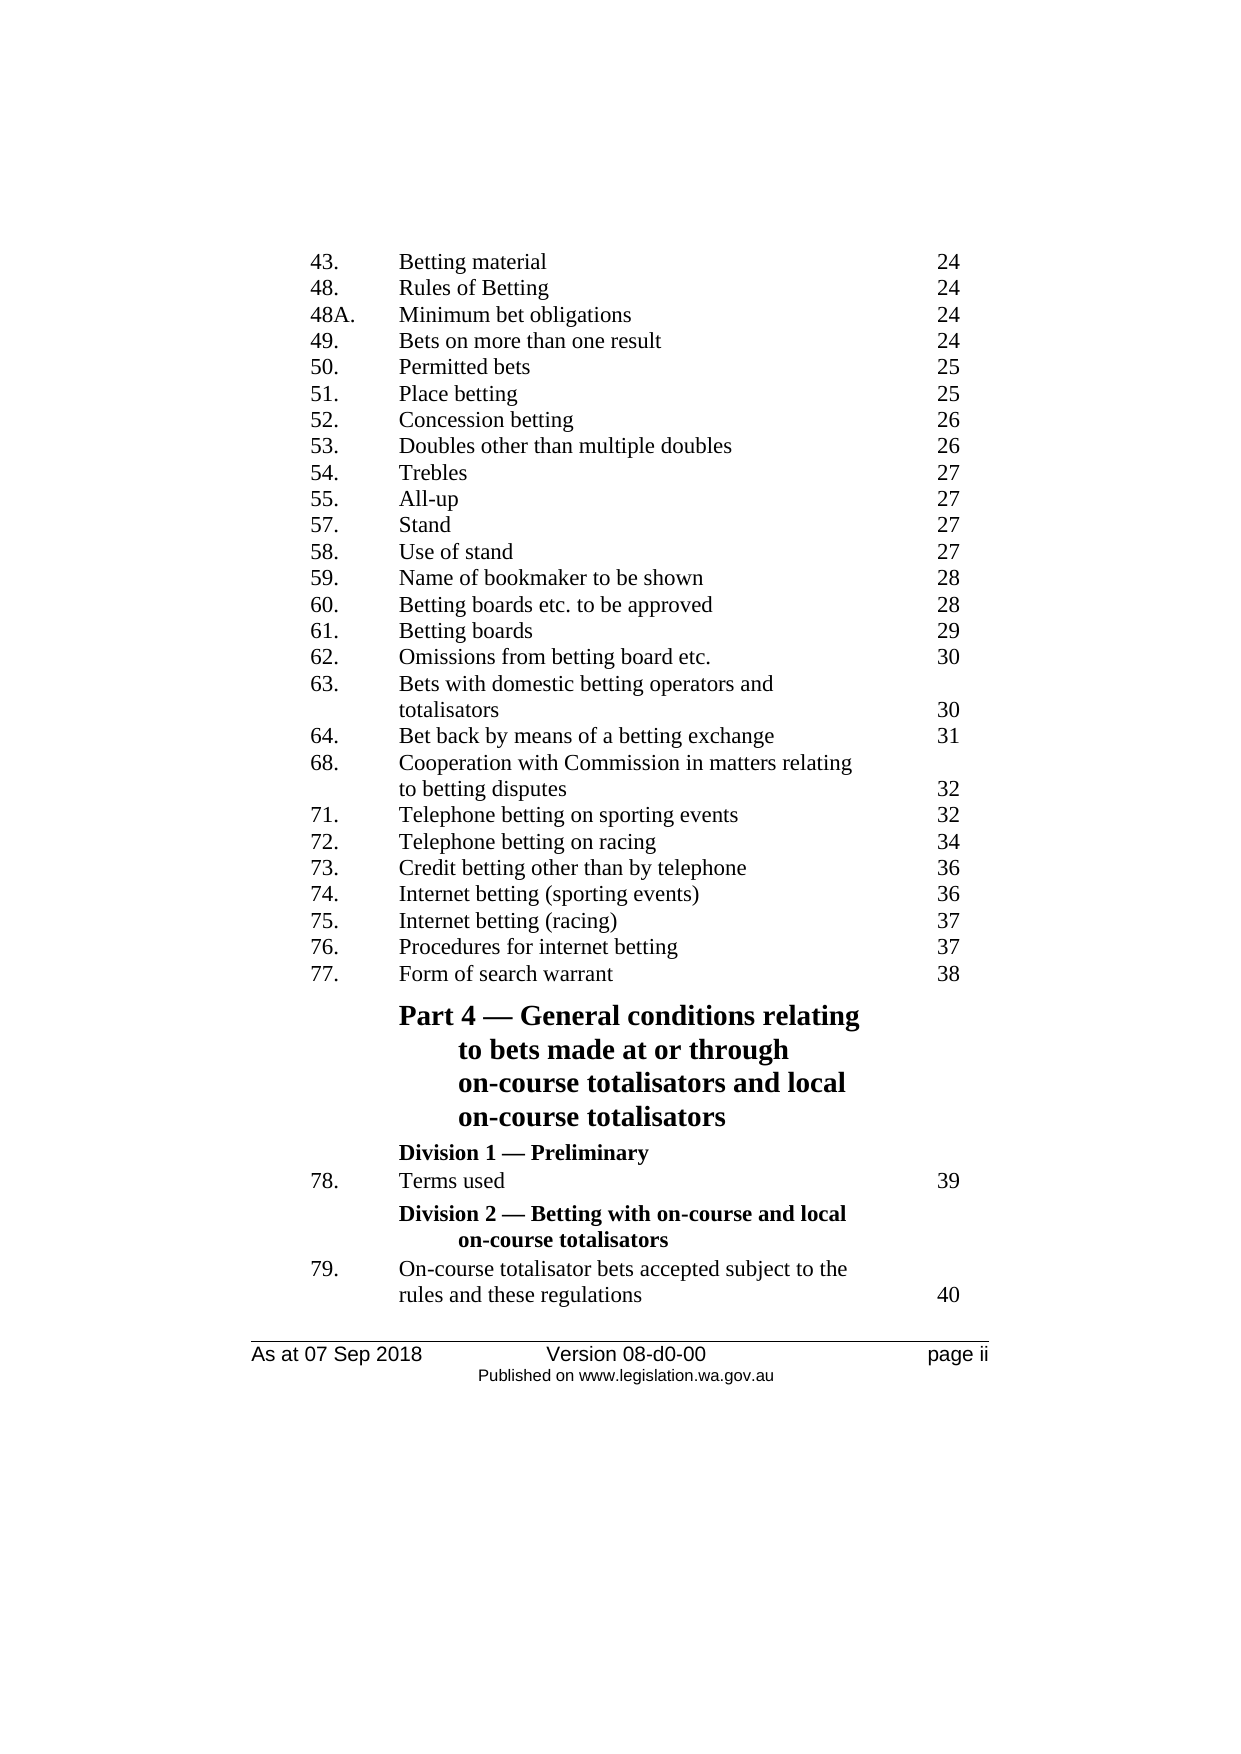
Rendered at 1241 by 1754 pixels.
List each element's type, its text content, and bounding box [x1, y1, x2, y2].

text 63. Bets with domestic betting operators and totalisators 30 [310, 670, 871, 722]
text 52. Concession betting 26 [310, 406, 871, 432]
text 53. Doubles other than multiple doubles 26 [310, 432, 871, 459]
text 71. Telephone betting on sporting events 32 [310, 801, 871, 828]
text 79. On-course totalisator bets accepted subject to the rules and these regulations 40 [310, 1255, 871, 1307]
text 77. Form of search warrant 38 [310, 959, 871, 986]
text 62. Omissions from betting board etc. 30 [310, 643, 871, 670]
text 49. Bets on more than one result 24 [310, 327, 871, 353]
text 61. Betting boards 29 [310, 617, 871, 643]
text 78. Terms used 39 [310, 1167, 871, 1194]
text 51. Place betting 25 [310, 380, 871, 406]
text 73. Credit betting other than by telephone 36 [310, 854, 871, 881]
text 60. Betting boards etc. to be approved 28 [310, 591, 871, 617]
text Division 1 — Preliminary [399, 1139, 871, 1165]
text 76. Procedures for internet betting 37 [310, 933, 871, 959]
text 50. Permitted bets 25 [310, 353, 871, 380]
text 43. Betting material 24 [310, 248, 871, 274]
text 48A. Minimum bet obligations 24 [310, 301, 871, 327]
text Division 2 — Betting with on-course and local on-course totalisators [399, 1200, 871, 1253]
text 58. Use of stand 27 [310, 538, 871, 564]
text 75. Internet betting (racing) 37 [310, 907, 871, 933]
text 68. Cooperation with Commission in matters relating to betting disputes 32 [310, 749, 871, 801]
text 59. Name of bookmaker to be shown 28 [310, 564, 871, 591]
text 74. Internet betting (sporting events) 36 [310, 881, 871, 907]
text 72. Telephone betting on racing 34 [310, 828, 871, 854]
text 57. Stand 27 [310, 512, 871, 538]
text 48. Rules of Betting 24 [310, 274, 871, 301]
text 55. All-up 27 [310, 485, 871, 512]
text 54. Trebles 27 [310, 459, 871, 485]
text Part 4 — General conditions relating to bets made at or through on-course totalisators and local on-course totalisators [399, 998, 871, 1133]
text 64. Bet back by means of a betting exchange 31 [310, 722, 871, 749]
